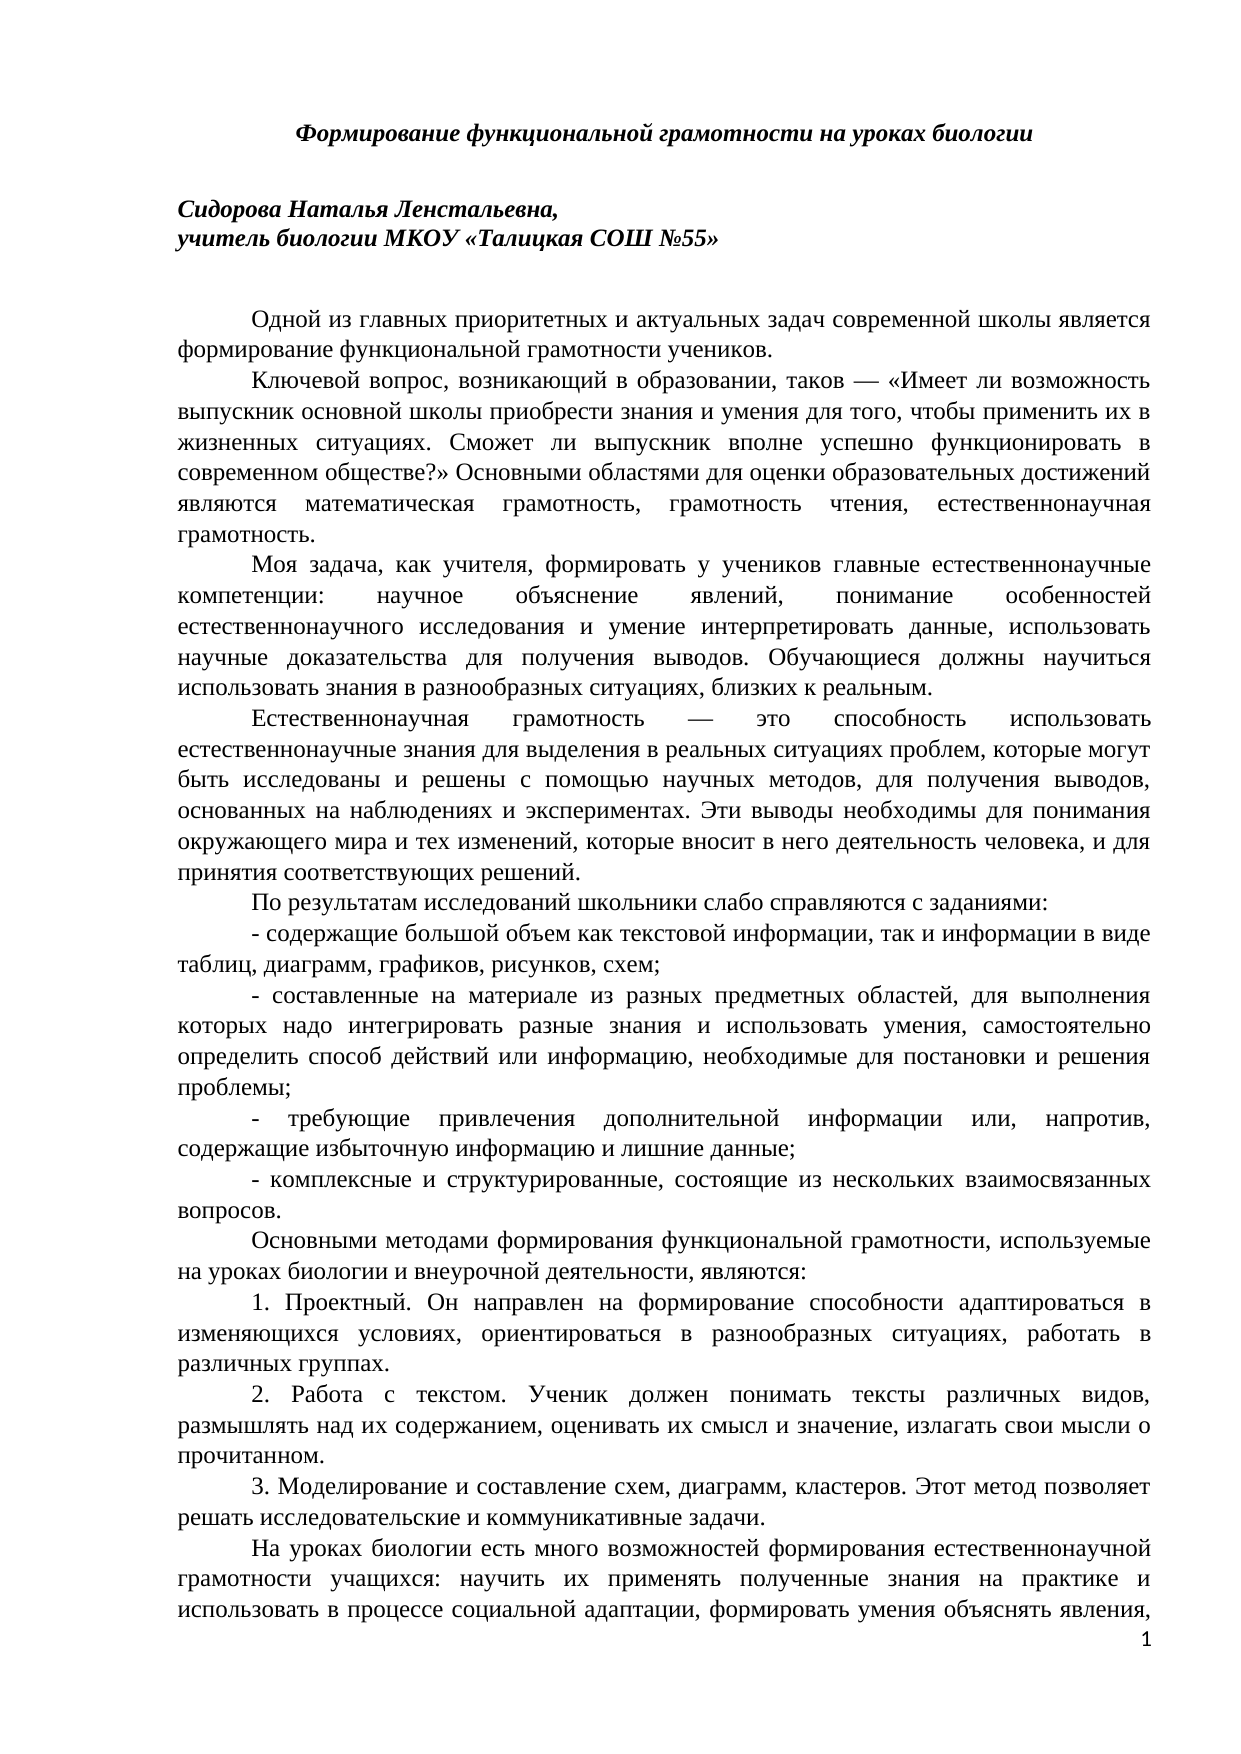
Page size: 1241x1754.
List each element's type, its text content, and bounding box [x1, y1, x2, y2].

text 1. Проектный. Он направлен на формирование способности адаптироваться в изменяющихся условиях, ориентироваться в разнообразных ситуациях, работать в различных группах. [177, 1287, 1152, 1318]
text 3. Моделирование и составление схем, диаграмм, кластеров. Этот метод позволяет решать исследовательские и коммуникативные задачи. [177, 1471, 1152, 1531]
text Моя задача, как учителя, формировать у учеников главные естественнонаучные компетенции: научное объяснение явлений, понимание особенностей естественнонаучного исследования и умение интерпретировать данные, использовать научные доказательства для получения выводов. Обучающиеся должны научиться использовать знания в разнообразных ситуациях, близких к реальным. [177, 670, 1152, 701]
text 1. Проектный. Он направлен на формирование способности адаптироваться в изменяющихся условиях, ориентироваться в разнообразных ситуациях, работать в различных группах. [177, 1346, 1152, 1377]
text Основными методами формирования функциональной грамотности, используемые на уроках биологии и внеурочной деятельности, являются: [177, 1226, 1152, 1285]
text Ключевой вопрос, возникающий в образовании, таков — «Имеет ли возможность выпускник основной школы приобрести знания и умения для того, чтобы применить их в жизненных ситуациях. Сможет ли выпускник вполне успешно функционировать в современном обществе?» Основными областями для оценки образовательных достижений являются математическая грамотность, грамотность чтения, естественнонаучная грамотность. [177, 517, 1152, 547]
text - составленные на материале из разных предметных областей, для выполнения которых надо интегрировать разные знания и использовать умения, самостоятельно определить способ действий или информацию, необходимые для постановки и решения проблемы; [177, 1070, 1152, 1101]
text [177, 1533, 1152, 1564]
text учитель биологии МКОУ «Талицкая СОШ №55» [177, 223, 1152, 251]
text Естественнонаучная грамотность — это способность использовать естественнонаучные знания для выделения в реальных ситуациях проблем, которые могут быть исследованы и решены с помощью научных методов, для получения выводов, основанных на наблюдениях и экспериментах. Эти выводы необходимы для понимания окружающего мира и тех изменений, которые вносит в него деятельность человека, и для принятия соответствующих решений. [177, 703, 1152, 734]
text 2. Работа с текстом. Ученик должен понимать тексты различных видов, размышлять над их содержанием, оценивать их смысл и значение, излагать свои мысли о прочитанном. [177, 1439, 1152, 1469]
text Одной из главных приоритетных и актуальных задач современной школы является формирование функциональной грамотности учеников. [177, 304, 1152, 363]
text Естественнонаучная грамотность — это способность использовать естественнонаучные знания для выделения в реальных ситуациях проблем, которые могут быть исследованы и решены с помощью научных методов, для получения выводов, основанных на наблюдениях и экспериментах. Эти выводы необходимы для понимания окружающего мира и тех изменений, которые вносит в него деятельность человека, и для принятия соответствующих решений. [177, 855, 1152, 886]
text - составленные на материале из разных предметных областей, для выполнения которых надо интегрировать разные знания и использовать умения, самостоятельно определить способ действий или информацию, необходимые для постановки и решения проблемы; [177, 980, 1152, 1010]
text Формирование функциональной грамотности на уроках биологии [177, 118, 1152, 147]
text - комплексные и структурированные, состоящие из нескольких взаимосвязанных вопросов. [177, 1164, 1152, 1223]
text По результатам исследований школьники слабо справляются с заданиями: [177, 887, 1152, 916]
text Моя задача, как учителя, формировать у учеников главные естественнонаучные компетенции: научное объяснение явлений, понимание особенностей естественнонаучного исследования и умение интерпретировать данные, использовать научные доказательства для получения выводов. Обучающиеся должны научиться использовать знания в разнообразных ситуациях, близких к реальным. [177, 549, 1152, 580]
text 2. Работа с текстом. Ученик должен понимать тексты различных видов, размышлять над их содержанием, оценивать их смысл и значение, излагать свои мысли о прочитанном. [177, 1379, 1152, 1410]
text Сидорова Наталья Ленстальевна, [177, 194, 1152, 223]
text - содержащие большой объем как текстовой информации, так и информации в виде таблиц, диаграмм, графиков, рисунков, схем; [177, 918, 1152, 978]
text Ключевой вопрос, возникающий в образовании, таков — «Имеет ли возможность выпускник основной школы приобрести знания и умения для того, чтобы применить их в жизненных ситуациях. Сможет ли выпускник вполне успешно функционировать в современном обществе?» Основными областями для оценки образовательных достижений являются математическая грамотность, грамотность чтения, естественнонаучная грамотность. [177, 365, 1152, 396]
text - требующие привлечения дополнительной информации или, напротив, содержащие избыточную информацию и лишние данные; [177, 1103, 1152, 1162]
